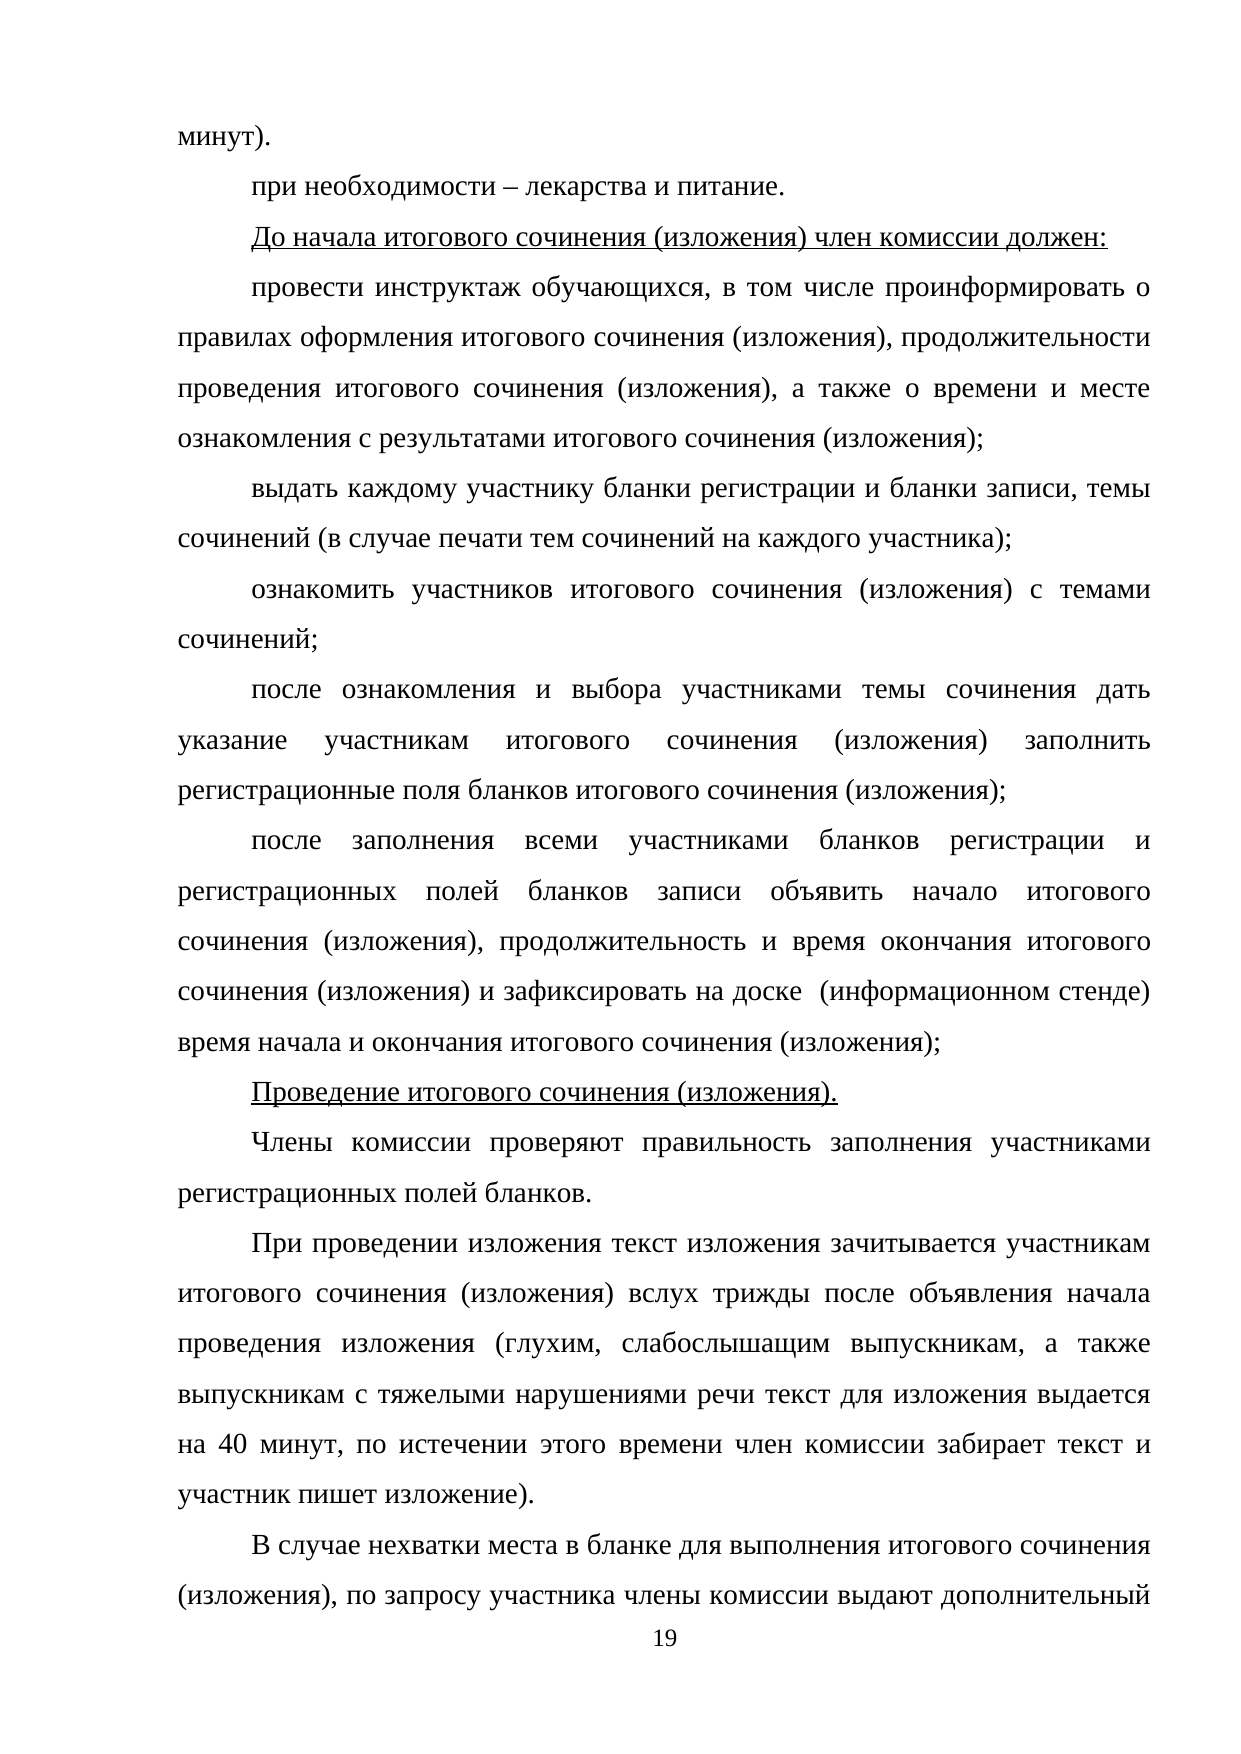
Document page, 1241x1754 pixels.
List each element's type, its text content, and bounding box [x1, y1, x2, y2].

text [177, 1527, 1152, 1611]
text ознакомить участников итогового сочинения (изложения) с темами сочинений; [177, 571, 1152, 655]
text До начала итогового сочинения (изложения) член комиссии должен: [177, 219, 1152, 252]
text после заполнения всеми участниками бланков регистрации и регистрационных полей бланков записи объявить начало итогового сочинения (изложения), продолжительность и время окончания итогового сочинения (изложения) и зафиксировать на доске (информационном стенде) время начала и окончания итогового сочинения (изложения); [177, 822, 1152, 1057]
text провести инструктаж обучающихся, в том числе проинформировать о правилах оформления итогового сочинения (изложения), продолжительности проведения итогового сочинения (изложения), а также о времени и месте ознакомления с результатами итогового сочинения (изложения); [177, 269, 1152, 453]
text при необходимости – лекарства и питание. [177, 168, 1152, 202]
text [177, 118, 1152, 152]
text после ознакомления и выбора участниками темы сочинения дать указание участникам итогового сочинения (изложения) заполнить регистрационные поля бланков итогового сочинения (изложения); [177, 672, 1152, 806]
text При проведении изложения текст изложения зачитывается участникам итогового сочинения (изложения) вслух трижды после объявления начала проведения изложения (глухим, слабослышащим выпускникам, а также выпускникам с тяжелыми нарушениями речи текст для изложения выдается на 40 минут, по истечении этого времени член комиссии забирает текст и участник пишет изложение). [177, 1225, 1152, 1510]
text Члены комиссии проверяют правильность заполнения участниками регистрационных полей бланков. [177, 1124, 1152, 1208]
text Проведение итогового сочинения (изложения). [177, 1074, 1152, 1108]
text выдать каждому участнику бланки регистрации и бланки записи, темы сочинений (в случае печати тем сочинений на каждого участника); [177, 470, 1152, 554]
